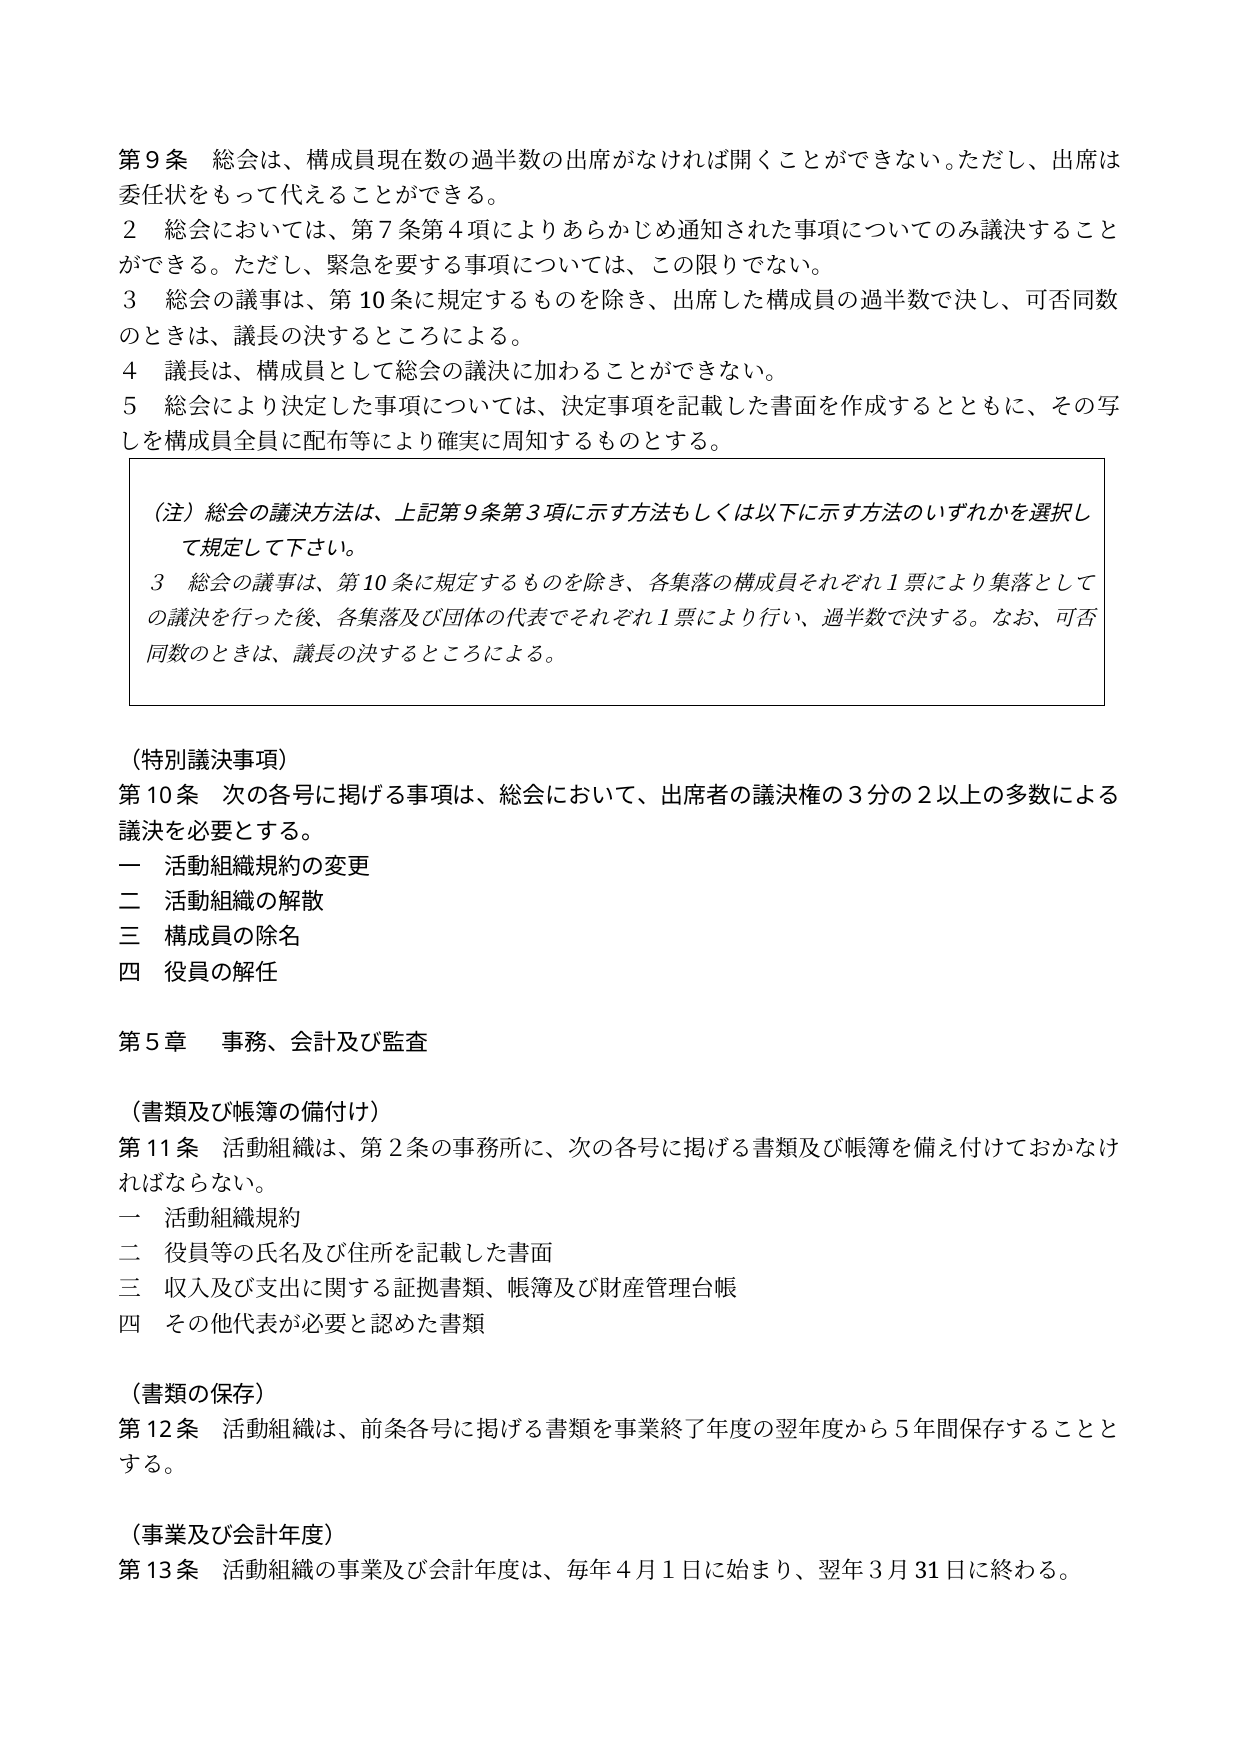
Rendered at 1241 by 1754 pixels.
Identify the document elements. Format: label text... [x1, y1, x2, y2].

text （特別議決事項） [118, 741, 1122, 776]
text 二 役員等の氏名及び住所を記載した書面 [118, 1234, 1122, 1269]
text （事業及び会計年度） [118, 1516, 1122, 1551]
text ５ 総会により決定した事項については、決定事項を記載した書面を作成するとともに、その写しを構成員全員に配布等により確実に周知するものとする。 [118, 387, 1122, 457]
text ４ 議長は、構成員として総会の議決に加わることができない。 [118, 352, 1122, 387]
text 三 収入及び支出に関する証拠書類、帳簿及び財産管理台帳 [118, 1269, 1122, 1304]
text 一 活動組織規約の変更 [118, 847, 1122, 882]
text 第11条 活動組織は、第２条の事務所に、次の各号に掲げる書類及び帳簿を備え付けておかなければならない。 [118, 1128, 1122, 1199]
table_header （注）総会の議決方法は、上記第９条第３項に示す方法もしくは以下に示す方法のいずれかを選択して規定して下さい。 ３ 総会の議事は、第10条に規定するものを除き、各集落の構成員それぞれ１票により集落としての議決を行った後、各集落及び団体の代表でそれぞれ１票により行い、過半数で決する。なお、可否同数のときは、議長の決するところによる｡ [130, 459, 1104, 705]
text 第５章 事務、会計及び監査 [118, 1023, 1122, 1058]
text 第13条 活動組織の事業及び会計年度は、毎年４月１日に始まり、翌年３月31日に終わる｡ [118, 1551, 1122, 1586]
text （書類の保存） [118, 1375, 1122, 1410]
text ３ 総会の議事は、第10条に規定するものを除き、出席した構成員の過半数で決し、可否同数のときは、議長の決するところによる。 [118, 281, 1122, 352]
text ２ 総会においては、第７条第４項によりあらかじめ通知された事項についてのみ議決することができる。ただし、緊急を要する事項については、この限りでない。 [118, 211, 1122, 281]
text （書類及び帳簿の備付け） [118, 1093, 1122, 1128]
text 第９条 総会は、構成員現在数の過半数の出席がなければ開くことができない｡ただし、出席は委任状をもって代えることができる。 [118, 141, 1122, 211]
text 第12条 活動組織は、前条各号に掲げる書類を事業終了年度の翌年度から５年間保存することとする。 [118, 1410, 1122, 1481]
text 二 活動組織の解散 [118, 882, 1122, 917]
text 四 その他代表が必要と認めた書類 [118, 1304, 1122, 1340]
text 第10条 次の各号に掲げる事項は、総会において、出席者の議決権の３分の２以上の多数による議決を必要とする。 [118, 776, 1122, 847]
text 四 役員の解任 [118, 952, 1122, 988]
text 一 活動組織規約 [118, 1199, 1122, 1234]
text 三 構成員の除名 [118, 917, 1122, 952]
